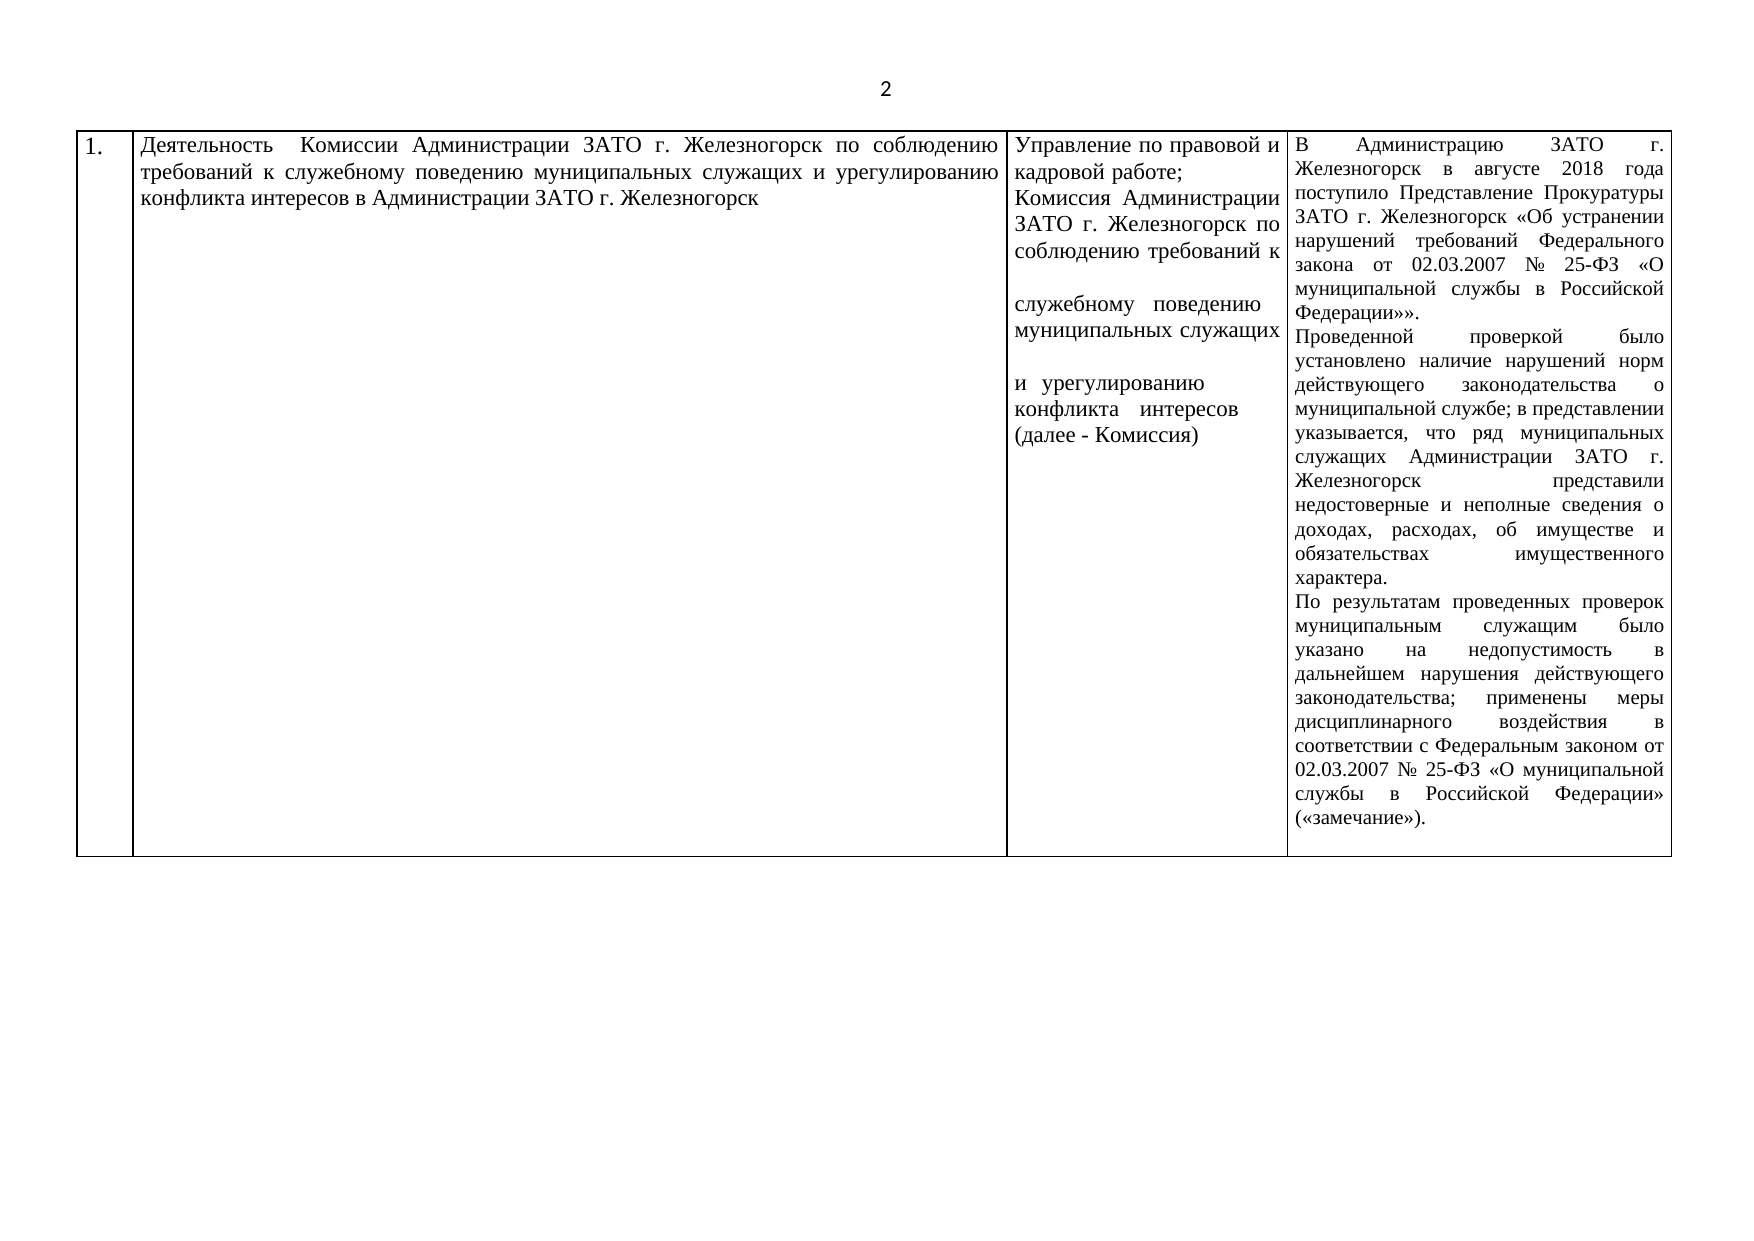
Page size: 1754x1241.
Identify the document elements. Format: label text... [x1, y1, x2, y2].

table_cell Деятельность Комиссии Администрации ЗАТО г. Железногорск по соблюдению требований к служебному поведению муниципальных служащих и урегулированию конфликта интересов в Администрации ЗАТО г. Железногорск [134, 132, 1006, 856]
table_cell 1. [78, 132, 132, 856]
table_cell Управление по правовой и кадровой работе; Комиссия Администрации ЗАТО г. Железногорск по соблюдению требований к служебному поведению муниципальных служащих и урегулированию конфликта интересов (далее - Комиссия) [1008, 132, 1287, 856]
table_cell В Администрацию ЗАТО г. Железногорск в августе 2018 года поступило Представление Прокуратуры ЗАТО г. Железногорск «Об устранении нарушений требований Федерального закона от 02.03.2007 № 25-ФЗ «О муниципальной службы в Российской Федерации»». Проведенной проверкой было установлено наличие нарушений норм действующего законодательства о муниципальной службе; в представлении указывается, что ряд муниципальных служащих Администрации ЗАТО г. Железногорск представили недостоверные и неполные сведения о доходах, расходах, об имуществе и обязательствах имущественного характера. По результатам проведенных проверок муниципальным служащим было указано на недопустимость в дальнейшем нарушения действующего законодательства; применены меры дисциплинарного воздействия в соответствии с Федеральным законом от 02.03.2007 № 25-ФЗ «О муниципальной службы в Российской Федерации» («замечание»). [1288, 132, 1671, 856]
